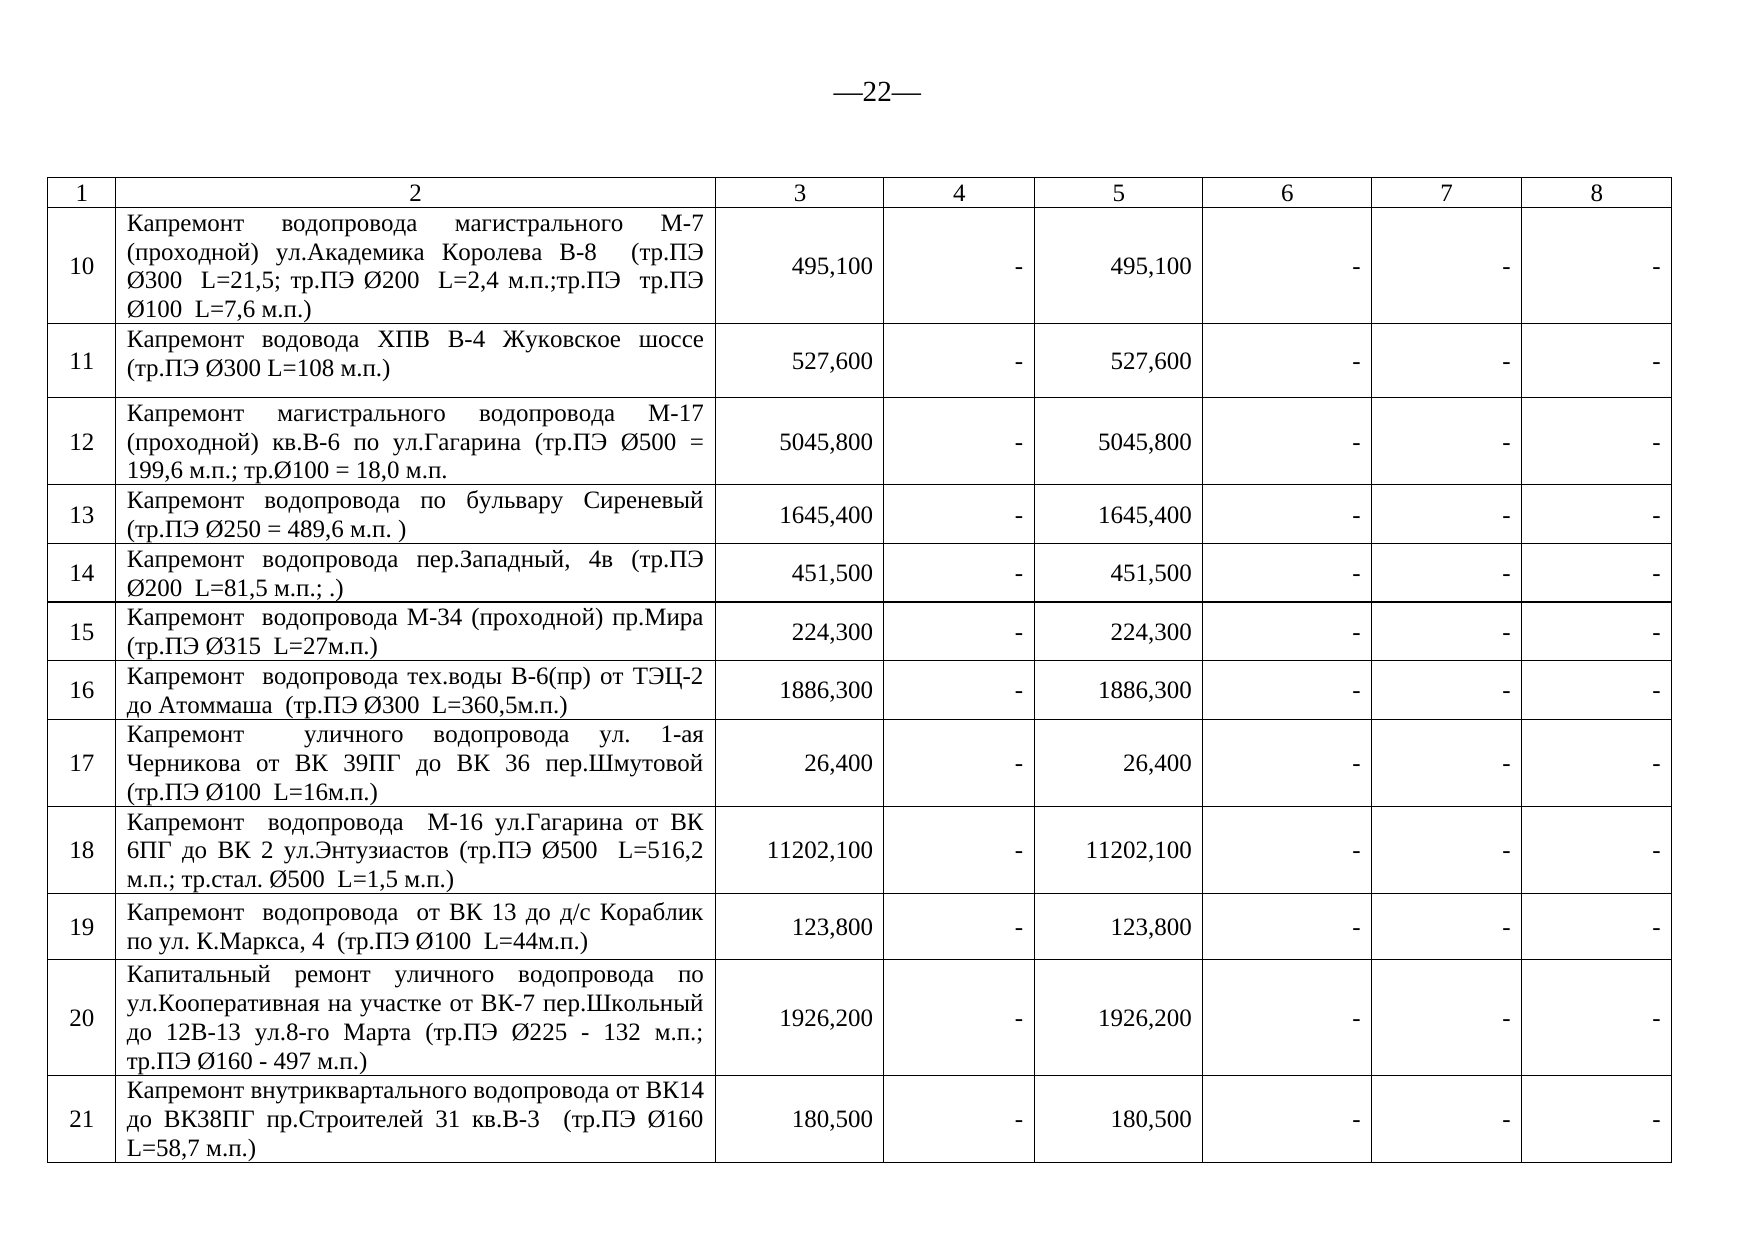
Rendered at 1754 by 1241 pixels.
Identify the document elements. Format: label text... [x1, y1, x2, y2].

table_cell 180,500 [1035, 1076, 1202, 1162]
table_cell - [1203, 720, 1371, 806]
table_cell 527,600 [1035, 324, 1202, 397]
table_cell Капремонт водопровода магистрального М-7 (проходной) ул.Академика Королева В-8 (тр.ПЭ Ø300 L=21,5; тр.ПЭ Ø200 L=2,4 м.п.;тр.ПЭ тр.ПЭ Ø100 L=7,6 м.п.) [116, 208, 715, 323]
table_cell - [1203, 544, 1371, 601]
table_cell 1645,400 [716, 485, 883, 543]
table_cell Капремонт водовода ХПВ В-4 Жуковское шоссе (тр.ПЭ Ø300 L=108 м.п.) [116, 324, 715, 397]
table_cell - [1203, 894, 1371, 958]
table_cell Капремонт водопровода от ВК 13 до д/с Кораблик по ул. К.Маркса, 4 (тр.ПЭ Ø100 L=44м.п.) [116, 894, 715, 958]
table_cell - [1522, 807, 1671, 893]
table_cell - [884, 720, 1034, 806]
table_cell - [1522, 603, 1671, 660]
table_cell - [1372, 661, 1521, 718]
table_cell - [1372, 208, 1521, 323]
table_cell 17 [48, 720, 115, 806]
table_cell 1926,200 [1035, 960, 1202, 1074]
table_cell - [1203, 661, 1371, 718]
table_cell - [884, 894, 1034, 958]
table_cell - [1522, 398, 1671, 484]
table_cell - [1522, 544, 1671, 601]
table_cell 4 [884, 178, 1034, 207]
table_cell - [1522, 720, 1671, 806]
table_cell Капремонт уличного водопровода ул. 1-ая Черникова от ВК 39ПГ до ВК 36 пер.Шмутовой (тр.ПЭ Ø100 L=16м.п.) [116, 720, 715, 806]
table_cell 26,400 [716, 720, 883, 806]
table_cell - [1372, 894, 1521, 958]
table_cell - [1203, 398, 1371, 484]
table_cell - [884, 1076, 1034, 1162]
table_cell Капремонт водопровода по бульвару Сиреневый (тр.ПЭ Ø250 = 489,6 м.п. ) [116, 485, 715, 543]
table_cell Капремонт водопровода тех.воды В-6(пр) от ТЭЦ-2 до Атоммаша (тр.ПЭ Ø300 L=360,5м.п.) [116, 661, 715, 718]
table_cell - [1372, 720, 1521, 806]
table_cell 14 [48, 544, 115, 601]
table_cell - [1522, 324, 1671, 397]
table_cell - [1203, 603, 1371, 660]
table_cell 5 [1035, 178, 1202, 207]
table_cell - [1522, 960, 1671, 1074]
table_cell Капитальный ремонт уличного водопровода по ул.Кооперативная на участке от ВК-7 пер.Школьный до 12В-13 ул.8-го Марта (тр.ПЭ Ø225 - 132 м.п.; тр.ПЭ Ø160 - 497 м.п.) [116, 960, 715, 1074]
table_cell - [1372, 485, 1521, 543]
table_cell - [1522, 1076, 1671, 1162]
table_cell Капремонт внутриквартального водопровода от ВК14 до ВК38ПГ пр.Строителей 31 кв.В-3 (тр.ПЭ Ø160 L=58,7 м.п.) [116, 1076, 715, 1162]
table_cell 224,300 [1035, 603, 1202, 660]
table_cell 13 [48, 485, 115, 543]
table_cell 3 [716, 178, 883, 207]
table_cell - [884, 661, 1034, 718]
table_cell 26,400 [1035, 720, 1202, 806]
table_cell - [884, 485, 1034, 543]
table_cell - [884, 544, 1034, 601]
table_cell 527,600 [716, 324, 883, 397]
table_cell 10 [48, 208, 115, 323]
table_cell 451,500 [716, 544, 883, 601]
table_cell - [884, 603, 1034, 660]
table_cell 21 [48, 1076, 115, 1162]
table_cell 5045,800 [1035, 398, 1202, 484]
table_cell 11 [48, 324, 115, 397]
table_cell - [1203, 485, 1371, 543]
table_cell 5045,800 [716, 398, 883, 484]
table_cell - [1522, 661, 1671, 718]
table_cell Капремонт магистрального водопровода М-17 (проходной) кв.В-6 по ул.Гагарина (тр.ПЭ Ø500 = 199,6 м.п.; тр.Ø100 = 18,0 м.п. [116, 398, 715, 484]
table_cell - [1372, 807, 1521, 893]
table_cell 1886,300 [1035, 661, 1202, 718]
table_cell - [884, 398, 1034, 484]
table_cell 18 [48, 807, 115, 893]
table_cell 123,800 [716, 894, 883, 958]
table_cell 224,300 [716, 603, 883, 660]
table_cell 7 [1372, 178, 1521, 207]
table_cell - [1372, 324, 1521, 397]
table_cell - [884, 807, 1034, 893]
table_cell 11202,100 [1035, 807, 1202, 893]
table_cell 495,100 [1035, 208, 1202, 323]
table_cell 180,500 [716, 1076, 883, 1162]
table_cell - [1372, 544, 1521, 601]
table_cell Капремонт водопровода пер.Западный, 4в (тр.ПЭ Ø200 L=81,5 м.п.; .) [116, 544, 715, 601]
table_cell 16 [48, 661, 115, 718]
table_cell 123,800 [1035, 894, 1202, 958]
table_cell 19 [48, 894, 115, 958]
table_cell Капремонт водопровода М-34 (проходной) пр.Мира (тр.ПЭ Ø315 L=27м.п.) [116, 603, 715, 660]
table_cell - [1372, 603, 1521, 660]
table_cell 1926,200 [716, 960, 883, 1074]
table_cell 12 [48, 398, 115, 484]
table_cell 20 [48, 960, 115, 1074]
table_cell Капремонт водопровода М-16 ул.Гагарина от ВК 6ПГ до ВК 2 ул.Энтузиастов (тр.ПЭ Ø500 L=516,2 м.п.; тр.стал. Ø500 L=1,5 м.п.) [116, 807, 715, 893]
table_cell 8 [1522, 178, 1671, 207]
table_cell - [1203, 807, 1371, 893]
table_cell 11202,100 [716, 807, 883, 893]
table_cell 1 [48, 178, 115, 207]
table_cell - [1203, 208, 1371, 323]
table_cell 1886,300 [716, 661, 883, 718]
table_cell 15 [48, 603, 115, 660]
table_cell - [1522, 485, 1671, 543]
table_cell - [884, 960, 1034, 1074]
table_cell 451,500 [1035, 544, 1202, 601]
table_cell - [1203, 960, 1371, 1074]
table_cell 6 [1203, 178, 1371, 207]
table_cell - [1372, 398, 1521, 484]
table_cell 1645,400 [1035, 485, 1202, 543]
table_cell 2 [116, 178, 715, 207]
table_cell - [1203, 1076, 1371, 1162]
table_cell - [1372, 1076, 1521, 1162]
table_cell - [1203, 324, 1371, 397]
table_cell - [884, 324, 1034, 397]
table_cell - [1372, 960, 1521, 1074]
table_cell 495,100 [716, 208, 883, 323]
table_cell - [884, 208, 1034, 323]
table_cell - [1522, 208, 1671, 323]
table_cell - [1522, 894, 1671, 958]
